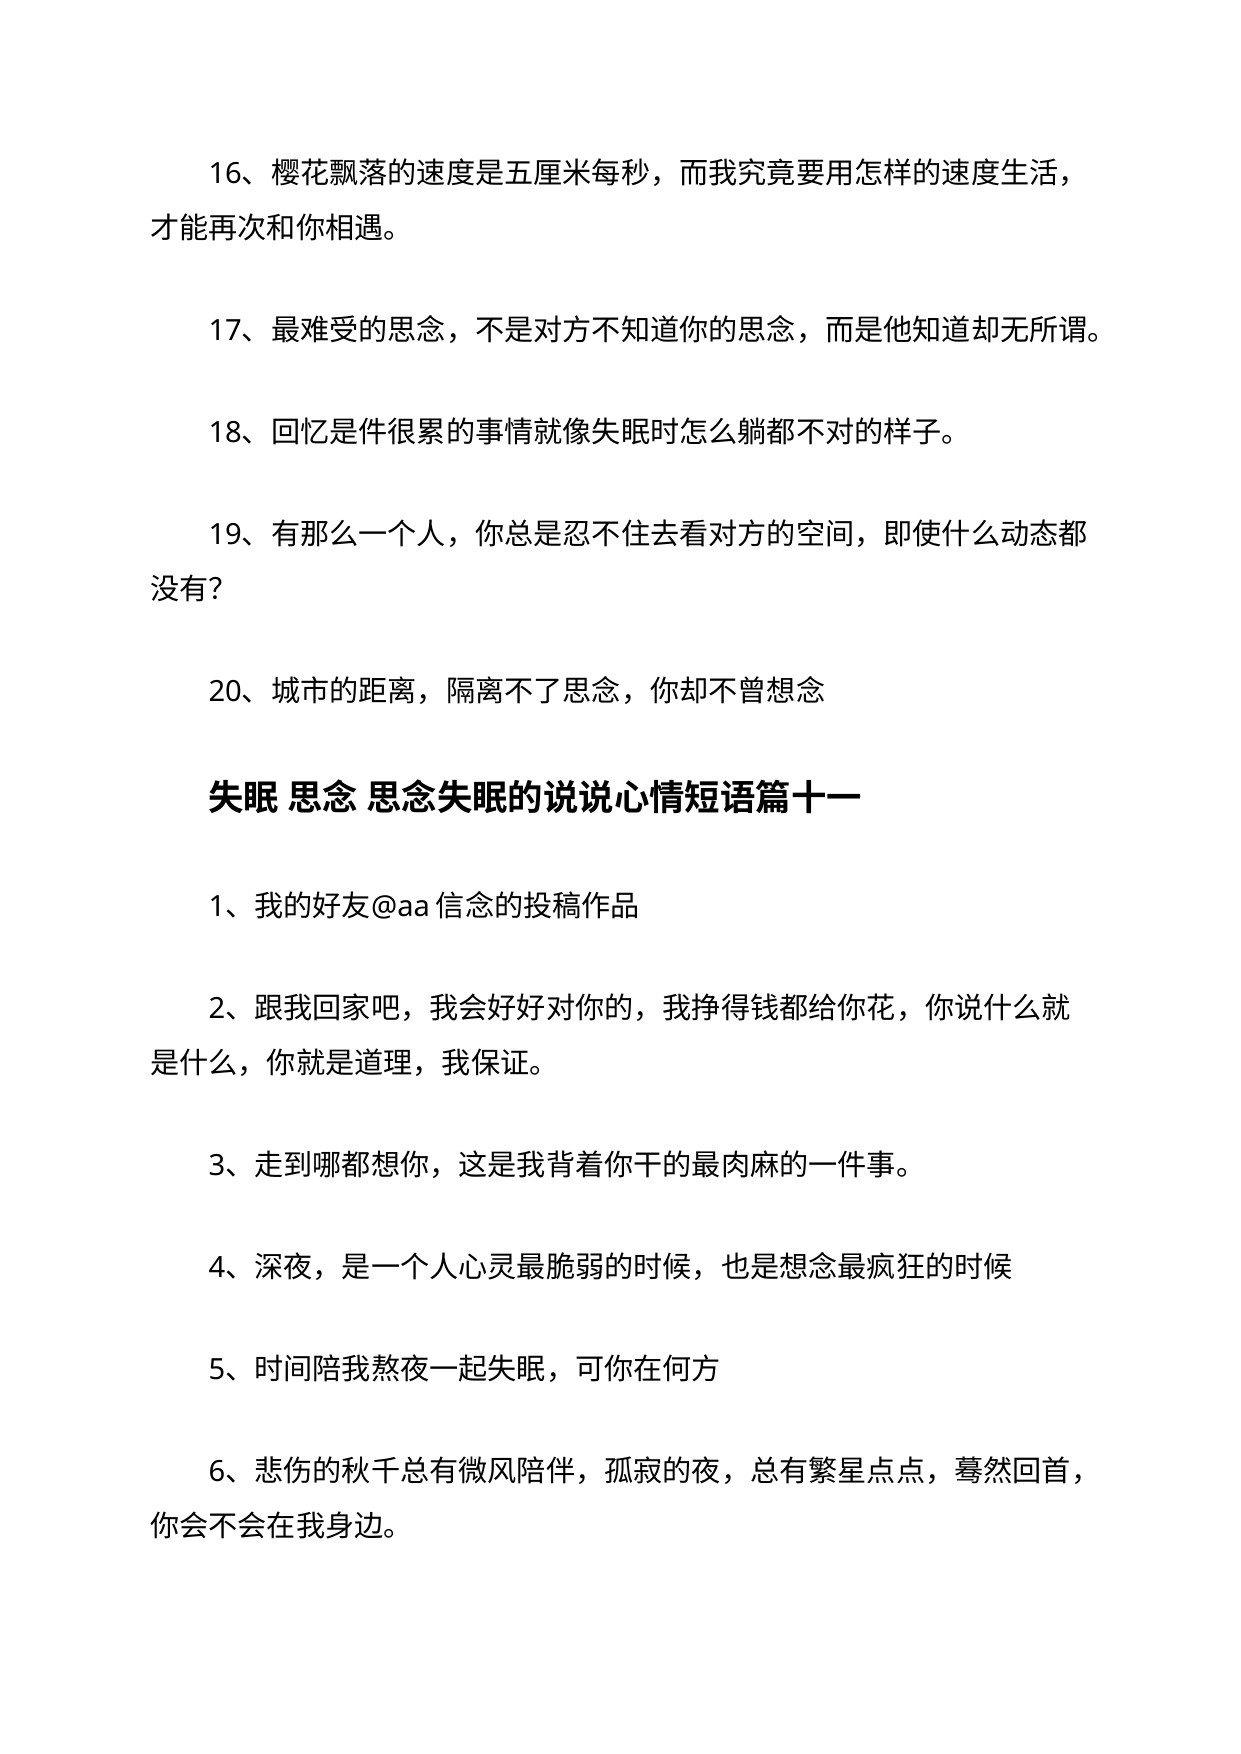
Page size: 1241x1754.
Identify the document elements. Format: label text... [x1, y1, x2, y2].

text 6、悲伤的秋千总有微风陪伴，孤寂的夜，总有繁星点点，蓦然回首，你会不会在我身边。 [150, 1448, 1090, 1545]
text 18、回忆是件很累的事情就像失眠时怎么躺都不对的样子。 [150, 409, 1090, 451]
text 19、有那么一个人，你总是忍不住去看对方的空间，即使什么动态都没有？ [150, 511, 1090, 608]
text 20、城市的距离，隔离不了思念，你却不曾想念 [150, 667, 1090, 710]
text 失眠 思念 思念失眠的说说心情短语篇十一 [150, 769, 1090, 821]
text 17、最难受的思念，不是对方不知道你的思念，而是他知道却无所谓。 [150, 307, 1090, 349]
text 16、樱花飘落的速度是五厘米每秒，而我究竟要用怎样的速度生活，才能再次和你相遇。 [150, 150, 1090, 247]
text 1、我的好友@aa信念的投稿作品 [150, 883, 1090, 925]
text 4、深夜，是一个人心灵最脆弱的时候，也是想念最疯狂的时候 [150, 1244, 1090, 1286]
text 3、走到哪都想你，这是我背着你干的最肉麻的一件事。 [150, 1142, 1090, 1184]
text 5、时间陪我熬夜一起失眠，可你在何方 [150, 1346, 1090, 1388]
text 2、跟我回家吧，我会好好对你的，我挣得钱都给你花，你说什么就是什么，你就是道理，我保证。 [150, 985, 1090, 1082]
